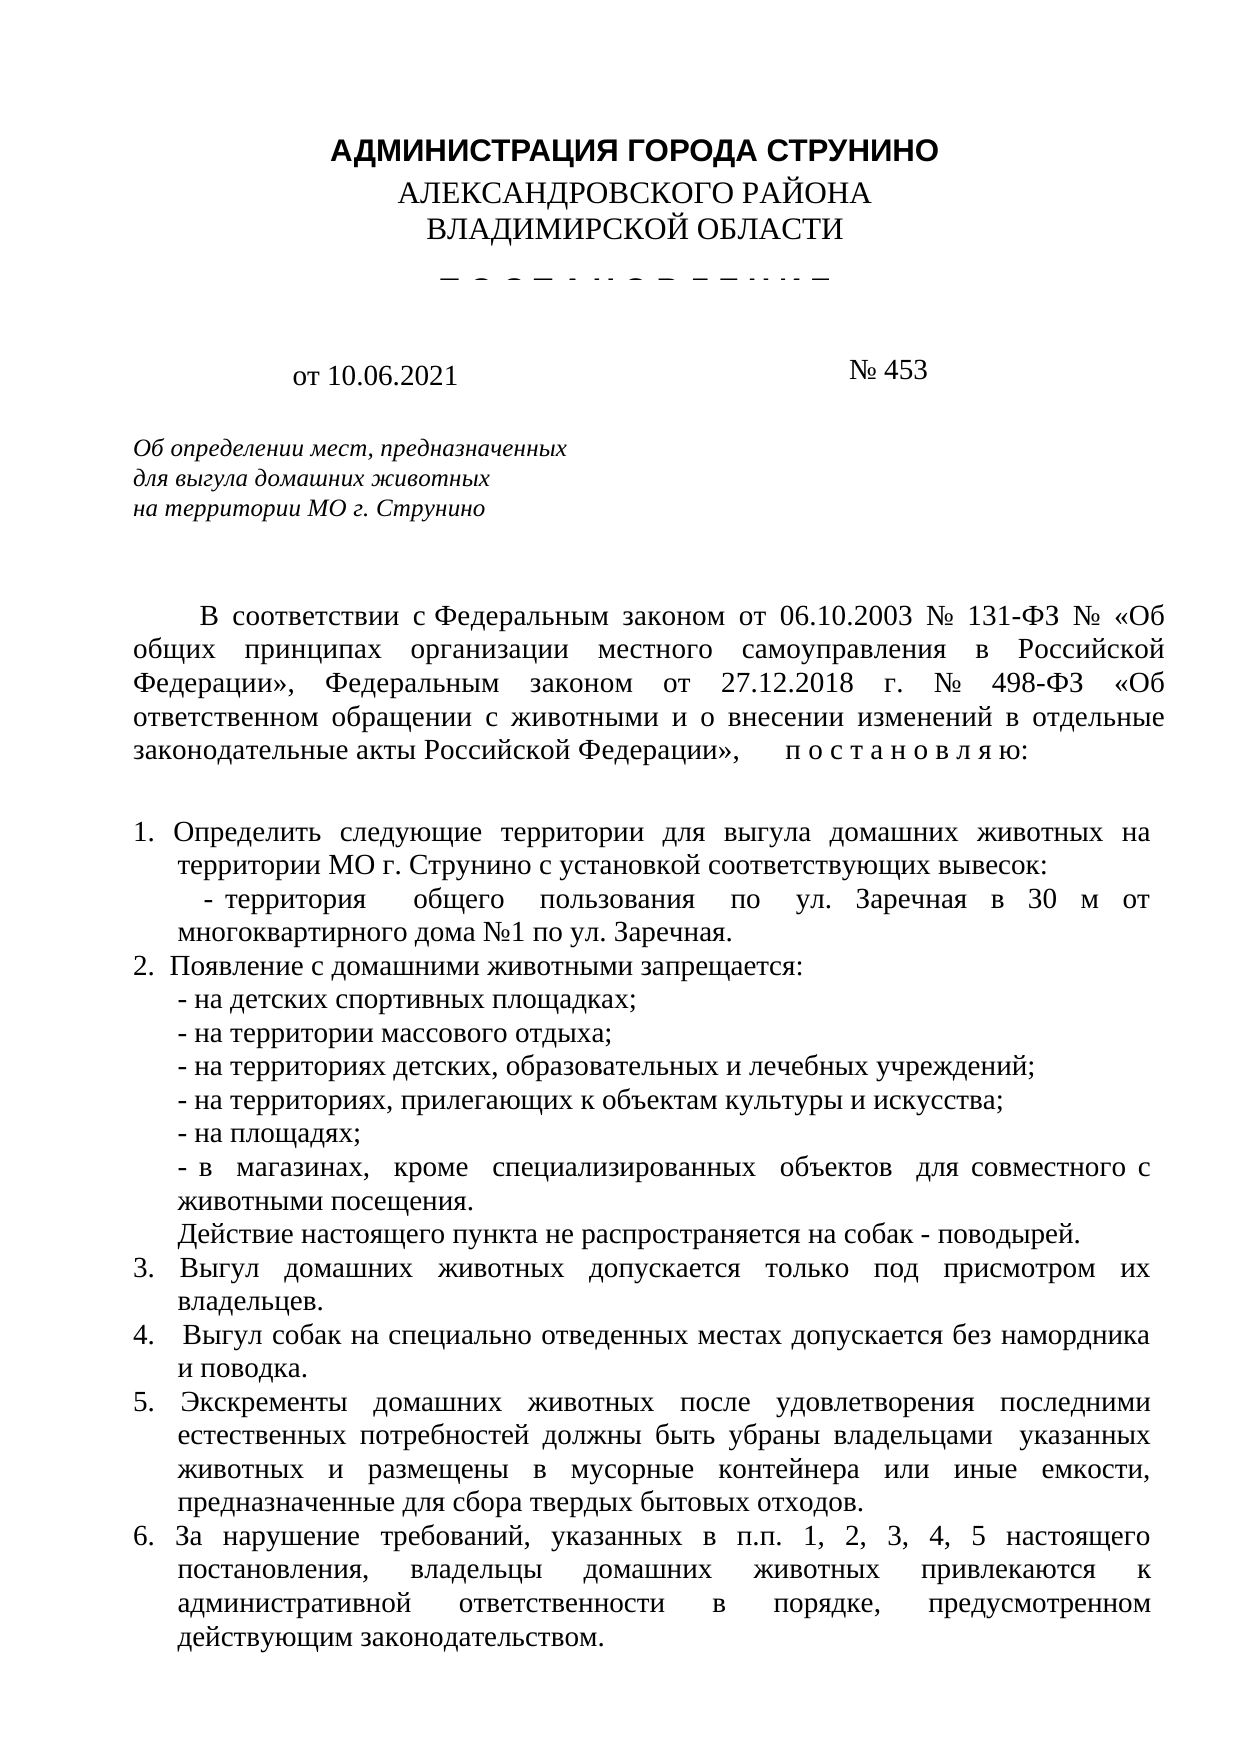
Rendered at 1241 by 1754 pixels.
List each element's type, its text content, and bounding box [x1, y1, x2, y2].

text 2. Появление с домашними животными запрещается: [133, 948, 1152, 981]
text - на территории массового отдыха; [133, 1015, 1152, 1048]
text - в магазинах, кроме специализированных объектов для совместного с животными посещения. [177, 1149, 1152, 1216]
text Об определении мест, предназначенных [133, 431, 1152, 461]
text 1. Определить следующие территории для выгула домашних животных на территории МО г. Струнино с установкой соответствующих вывесок: [133, 814, 1152, 881]
text 4. Выгул собак на специально отведенных местах допускается без намордника и поводка. [133, 1317, 1152, 1384]
text на территории МО г. Струнино [133, 491, 1152, 521]
text - на детских спортивных площадках; [133, 981, 1152, 1015]
text для выгула домашних животных [133, 461, 1152, 491]
text 3. Выгул домашних животных допускается только под присмотром их владельцев. [133, 1250, 1152, 1317]
text - территория общего пользования по ул. Заречная в 30 м от многоквартирного дома №1 по ул. Заречная. [133, 881, 1152, 948]
text Действие настоящего пункта не распространяется на собак - поводырей. [177, 1216, 1152, 1250]
text 5. Экскременты домашних животных после удовлетворения последними естественных потребностей должны быть убраны владельцами указанных животных и размещены в мусорные контейнера или иные емкости, предназначенные для сбора твердых бытовых отходов. [133, 1384, 1152, 1518]
text - на территориях детских, образовательных и лечебных учреждений; [133, 1048, 1152, 1082]
text - на площадях; [133, 1116, 1152, 1149]
text - на территориях, прилегающих к объектам культуры и искусства; [133, 1082, 1152, 1116]
text 6. За нарушение требований, указанных в п.п. 1, 2, 3, 4, 5 настоящего постановления, владельцы домашних животных привлекаются к административной ответственности в порядке, предусмотренном действующим законодательством. [133, 1518, 1152, 1652]
table_header АДМИНИСТРАЦИЯ ГОРОДА СТРУНИНО АЛЕКСАНДРОВСКОГО РАЙОНА ВЛАДИМИРСКОЙ ОБЛАСТИ П О С Т А Н О В Л Е Н И Е [122, 108, 1148, 313]
table_cell от 10.06.2021 [122, 314, 629, 403]
table_cell № 453 [629, 314, 1148, 403]
text В соответствии с Федеральным законом от 06.10.2003 № 131-ФЗ № «Об общих принципах организации местного самоуправления в Российской Федерации», Федеральным законом от 27.12.2018 г. № 498-ФЗ «Об ответственном обращении с животными и о внесении изменений в отдельные законодательные акты Российской Федерации», п о с т а н о в л я ю: [133, 598, 1167, 766]
